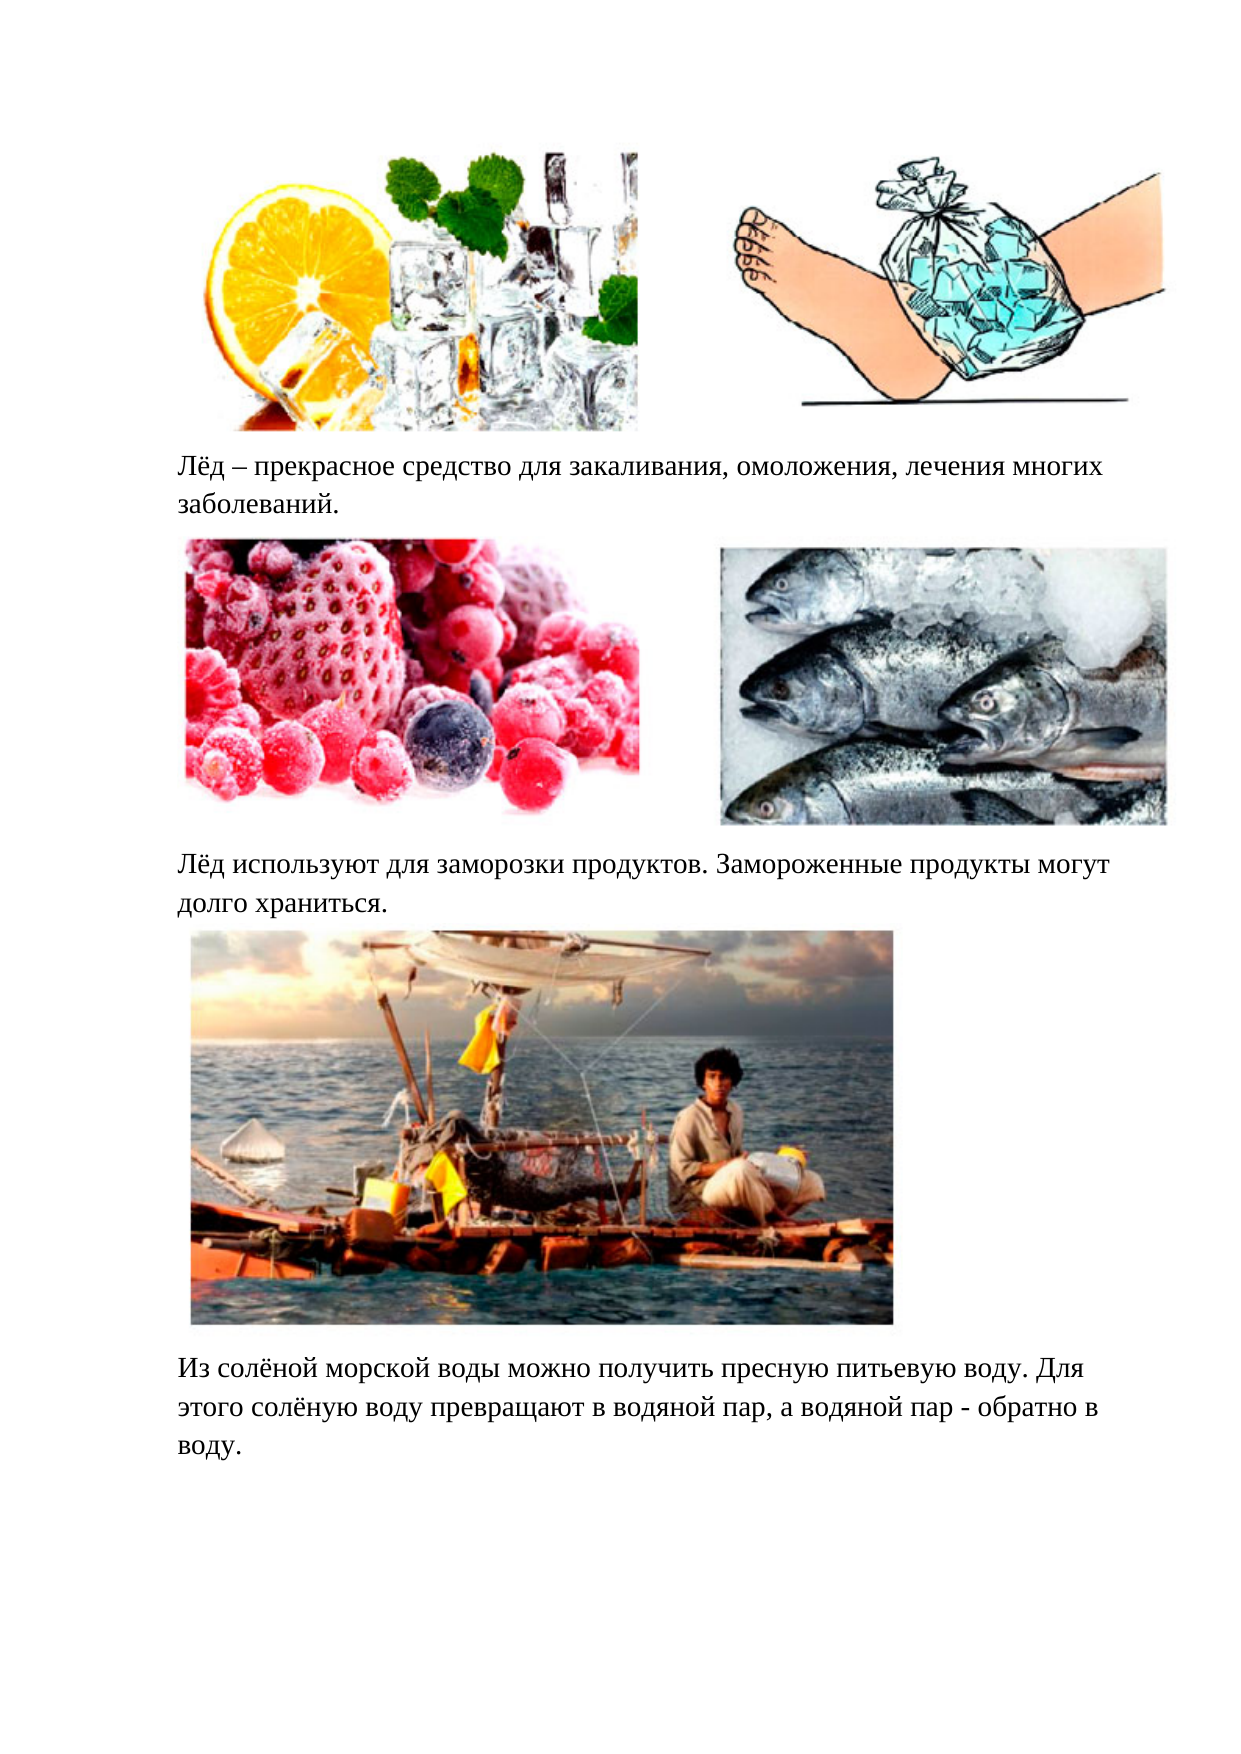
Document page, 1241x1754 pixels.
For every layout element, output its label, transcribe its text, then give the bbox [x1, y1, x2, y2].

picture [177, 923, 906, 1347]
picture [177, 118, 1177, 444]
text Лёд используют для заморозки продуктов. Замороженные продукты могут долго храниться. [177, 846, 1152, 918]
text Лёд – прекрасное средство для закаливания, омоложения, лечения многих заболеваний. [177, 448, 1152, 520]
picture [177, 524, 1177, 843]
text Из солёной морской воды можно получить пресную питьевую воду. Для этого солёную воду превращают в водяной пар, а водяной пар - обратно в воду. [177, 1350, 1152, 1461]
